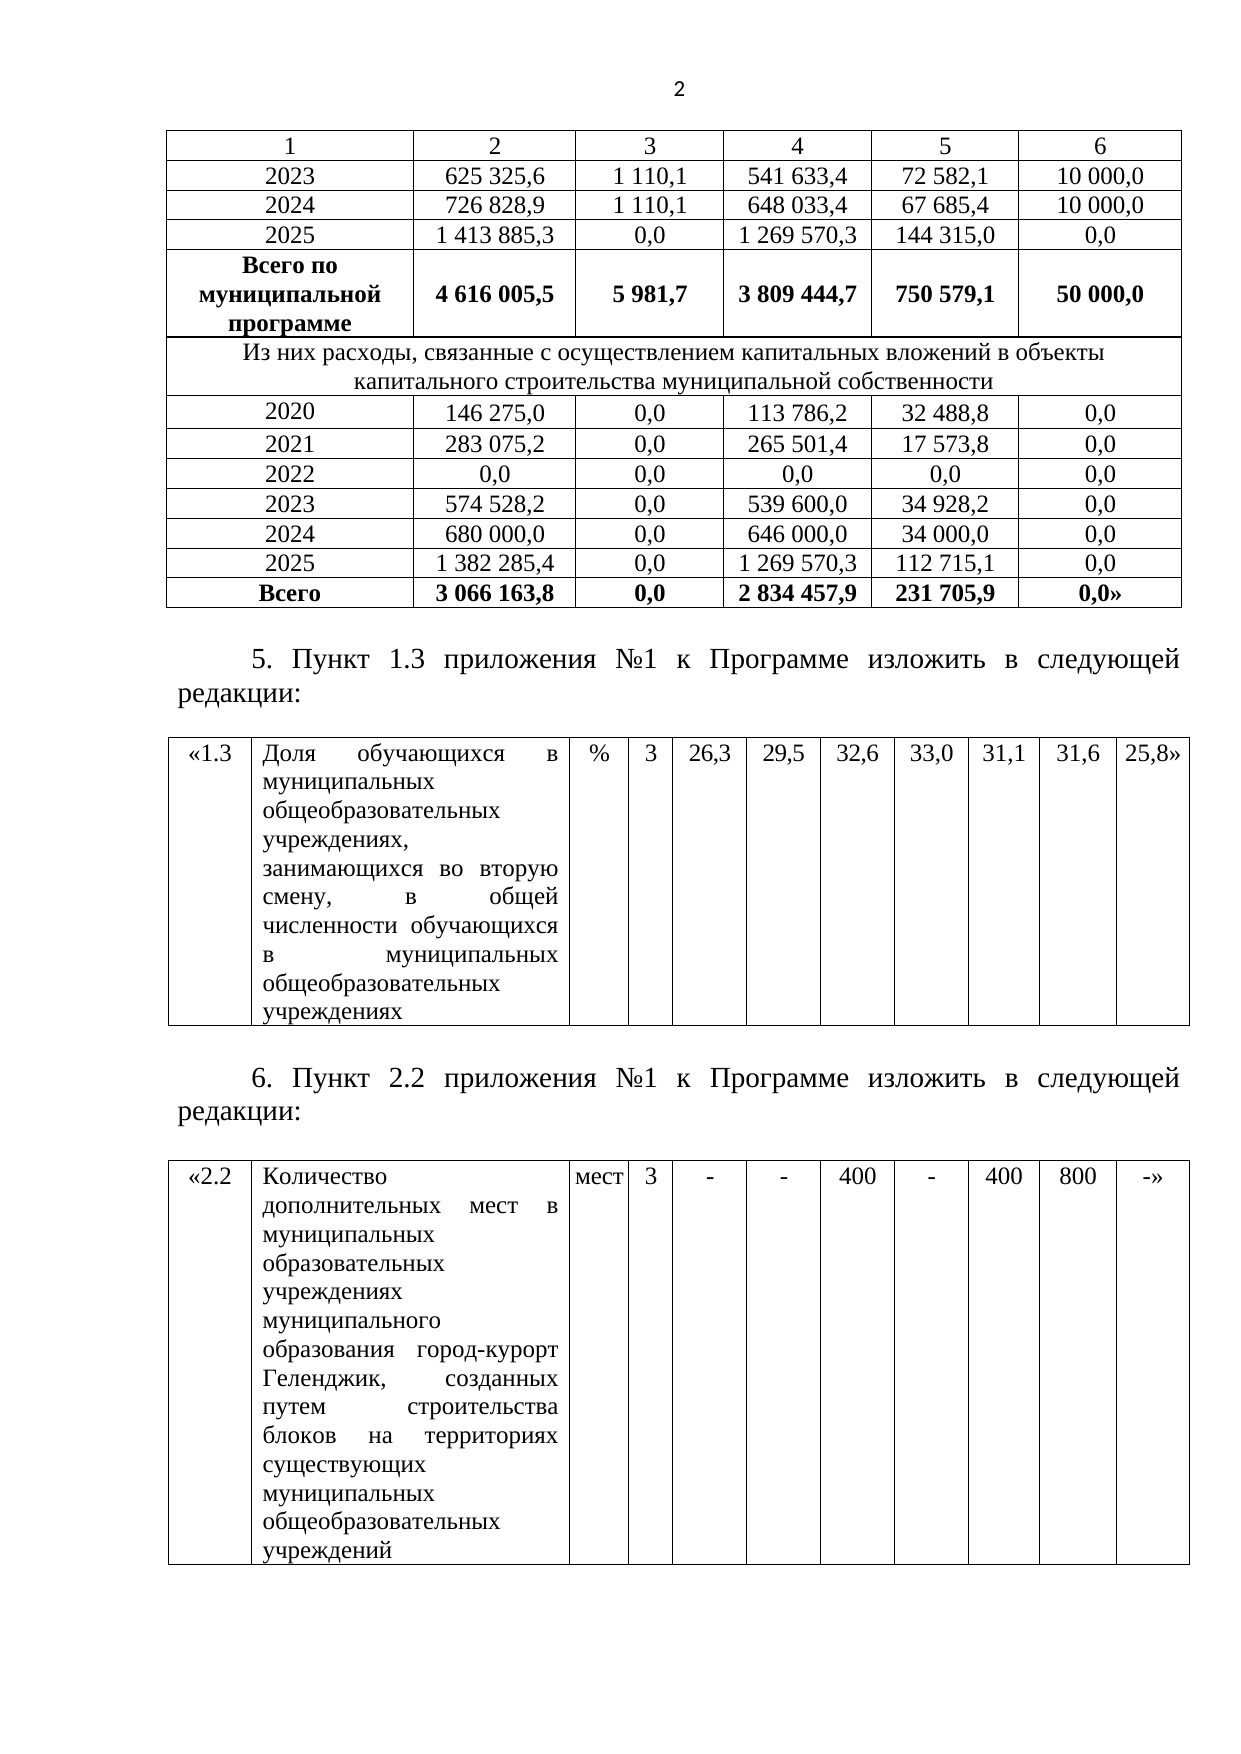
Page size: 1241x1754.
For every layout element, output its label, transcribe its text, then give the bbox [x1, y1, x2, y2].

table_cell 0,0 [576, 459, 723, 488]
table_header 3 [629, 738, 672, 1025]
table_header 3 [629, 1161, 672, 1564]
table_header -» [1117, 1161, 1189, 1564]
table_header 4 [724, 131, 871, 160]
table_cell 50 000,0 [1019, 250, 1181, 336]
table_cell 2023 [167, 161, 413, 189]
table_cell 0,0 [724, 459, 871, 488]
table_cell 0,0 [1019, 489, 1181, 518]
table_cell 1 269 570,3 [724, 220, 871, 249]
table_cell 648 033,4 [724, 191, 871, 219]
text 5. Пункт 1.3 приложения №1 к Программе изложить в следующей редакции: [177, 642, 1181, 709]
table_header Количество дополнительных мест в муниципальных образовательных учреждениях муниципального образования город-курорт Геленджик, созданных путем строительства блоков на территориях существующих муниципальных общеобразовательных учреждений [252, 1161, 569, 1564]
table_cell 231 705,9 [872, 578, 1018, 607]
table_cell 574 528,2 [414, 489, 575, 518]
table_cell 0,0 [576, 220, 723, 249]
table_cell 0,0 [1019, 220, 1181, 249]
table_cell 0,0 [1019, 519, 1181, 547]
table_cell 625 325,6 [414, 161, 575, 189]
table_cell 1 382 285,4 [414, 549, 575, 577]
table_header «1.3 [169, 738, 251, 1025]
table_cell 0,0 [1019, 429, 1181, 458]
table_cell 2020 [167, 396, 413, 428]
table_cell 0,0 [1019, 396, 1181, 428]
table_header 29,5 [747, 738, 820, 1025]
table_cell 17 573,8 [872, 429, 1018, 458]
table_cell 680 000,0 [414, 519, 575, 547]
table_header 3 [576, 131, 723, 160]
table_cell 72 582,1 [872, 161, 1018, 189]
table_cell 144 315,0 [872, 220, 1018, 249]
table_cell 0,0» [1019, 578, 1181, 607]
table_header мест [570, 1161, 628, 1564]
table_cell 2 834 457,9 [724, 578, 871, 607]
table_header 26,3 [673, 738, 746, 1025]
table_cell 1 413 885,3 [414, 220, 575, 249]
table_cell Всего [167, 578, 413, 607]
table_cell 2022 [167, 459, 413, 488]
table_cell 67 685,4 [872, 191, 1018, 219]
table_cell 283 075,2 [414, 429, 575, 458]
table_header 400 [821, 1161, 894, 1564]
table_header 1 [167, 131, 413, 160]
table_header 400 [969, 1161, 1039, 1564]
table_cell 2025 [167, 549, 413, 577]
table_cell 0,0 [576, 396, 723, 428]
table_cell 0,0 [576, 519, 723, 547]
table_cell 750 579,1 [872, 250, 1018, 336]
table_cell 1 110,1 [576, 161, 723, 189]
table_cell 3 809 444,7 [724, 250, 871, 336]
table_cell 2024 [167, 191, 413, 219]
table_cell 34 928,2 [872, 489, 1018, 518]
table_cell 646 000,0 [724, 519, 871, 547]
table_cell 1 269 570,3 [724, 549, 871, 577]
table_cell 34 000,0 [872, 519, 1018, 547]
table_cell 112 715,1 [872, 549, 1018, 577]
table_cell 0,0 [1019, 549, 1181, 577]
table_cell 3 066 163,8 [414, 578, 575, 607]
table_cell 0,0 [872, 459, 1018, 488]
table_cell 2021 [167, 429, 413, 458]
table_header 25,8» [1117, 738, 1189, 1025]
table_header - [673, 1161, 746, 1564]
table_cell 146 275,0 [414, 396, 575, 428]
table_header 31,6 [1040, 738, 1116, 1025]
table_header 5 [872, 131, 1018, 160]
table_cell 4 616 005,5 [414, 250, 575, 336]
table_cell 1 110,1 [576, 191, 723, 219]
table_cell Из них расходы, связанные с осуществлением капитальных вложений в объекты капитального строительства муниципальной собственности [167, 338, 1181, 395]
table_cell 539 600,0 [724, 489, 871, 518]
table_cell 2023 [167, 489, 413, 518]
table_cell 726 828,9 [414, 191, 575, 219]
table_cell 0,0 [576, 578, 723, 607]
table_header % [570, 738, 628, 1025]
table_cell 32 488,8 [872, 396, 1018, 428]
table_cell 2025 [167, 220, 413, 249]
table_cell 0,0 [576, 549, 723, 577]
table_header «2.2 [169, 1161, 251, 1564]
table_header 6 [1019, 131, 1181, 160]
table_cell 541 633,4 [724, 161, 871, 189]
table_cell 2024 [167, 519, 413, 547]
table_header Доля обучающихся в муниципальных общеобразовательных учреждениях, занимающихся во вторую смену, в общей численности обучающихся в муниципальных общеобразовательных учреждениях [252, 738, 569, 1025]
table_cell 0,0 [414, 459, 575, 488]
table_header 33,0 [895, 738, 968, 1025]
table_cell 5 981,7 [576, 250, 723, 336]
table_header 31,1 [969, 738, 1039, 1025]
table_cell Всего по муниципальной программе [167, 250, 413, 336]
table_header - [895, 1161, 968, 1564]
table_cell 0,0 [576, 429, 723, 458]
table_cell 0,0 [1019, 459, 1181, 488]
table_header 2 [414, 131, 575, 160]
table_cell 10 000,0 [1019, 191, 1181, 219]
table_cell 0,0 [576, 489, 723, 518]
table_cell 10 000,0 [1019, 161, 1181, 189]
table_header - [747, 1161, 820, 1564]
table_cell 265 501,4 [724, 429, 871, 458]
table_cell 113 786,2 [724, 396, 871, 428]
table_header 800 [1040, 1161, 1116, 1564]
table_header 32,6 [821, 738, 894, 1025]
text 6. Пункт 2.2 приложения №1 к Программе изложить в следующей редакции: [177, 1060, 1181, 1127]
